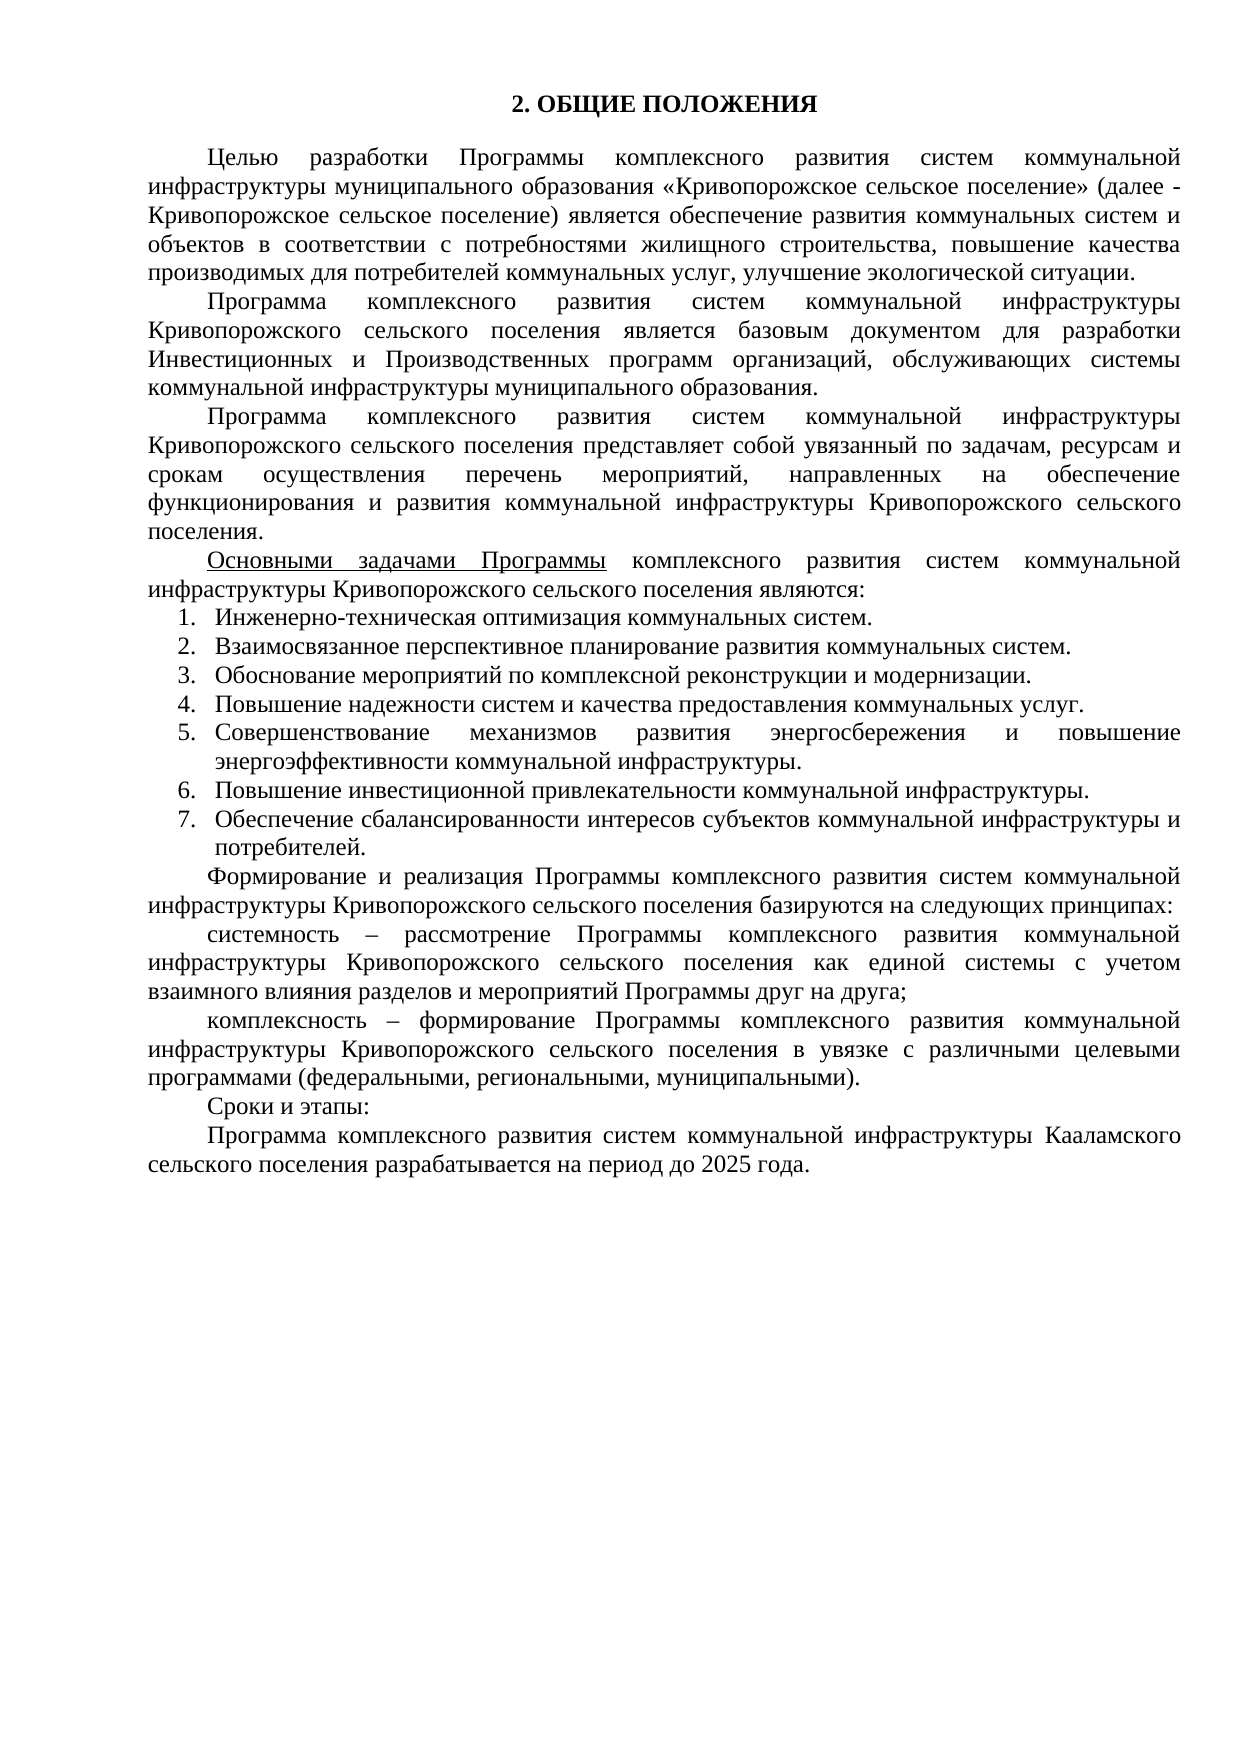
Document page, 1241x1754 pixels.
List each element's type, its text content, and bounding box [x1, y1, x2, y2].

list Обоснование мероприятий по комплексной реконструкции и модернизации. [177, 660, 1181, 689]
list Повышение надежности систем и качества предоставления коммунальных услуг. [177, 689, 1181, 717]
list Повышение инвестиционной привлекательности коммунальной инфраструктуры. [177, 775, 1181, 804]
list Взаимосвязанное перспективное планирование развития коммунальных систем. [177, 631, 1181, 660]
subtitle 2. ОБЩИЕ ПОЛОЖЕНИЯ [148, 89, 1181, 117]
list Инженерно-техническая оптимизация коммунальных систем. [177, 602, 1181, 631]
text комплексность – формирование Программы комплексного развития коммунальной инфраструктуры Кривопорожского сельского поселения в увязке с различными целевыми программами (федеральными, региональными, муниципальными). [148, 1005, 1181, 1091]
text Программа комплексного развития систем коммунальной инфраструктуры Кааламского сельского поселения разрабатывается на период до 2025 года. [148, 1120, 1181, 1177]
text Сроки и этапы: [148, 1091, 1181, 1120]
text Формирование и реализация Программы комплексного развития систем коммунальной инфраструктуры Кривопорожского сельского поселения базируются на следующих принципах: [148, 861, 1181, 919]
text Целью разработки Программы комплексного развития систем коммунальной инфраструктуры муниципального образования «Кривопорожское сельское поселение» (далее - Кривопорожское сельское поселение) является обеспечение развития коммунальных систем и объектов в соответствии с потребностями жилищного строительства, повышение качества производимых для потребителей коммунальных услуг, улучшение экологической ситуации. [148, 142, 1181, 286]
list Совершенствование механизмов развития энергосбережения и повышение энергоэффективности коммунальной инфраструктуры. [177, 717, 1181, 775]
text Программа комплексного развития систем коммунальной инфраструктуры Кривопорожского сельского поселения представляет собой увязанный по задачам, ресурсам и срокам осуществления перечень мероприятий, направленных на обеспечение функционирования и развития коммунальной инфраструктуры Кривопорожского сельского поселения. [148, 401, 1181, 545]
list Обеспечение сбалансированности интересов субъектов коммунальной инфраструктуры и потребителей. [177, 804, 1181, 861]
text Основными задачами Программы комплексного развития систем коммунальной инфраструктуры Кривопорожского сельского поселения являются: [148, 545, 1181, 602]
text системность – рассмотрение Программы комплексного развития коммунальной инфраструктуры Кривопорожского сельского поселения как единой системы с учетом взаимного влияния разделов и мероприятий Программы друг на друга; [148, 919, 1181, 1005]
text Программа комплексного развития систем коммунальной инфраструктуры Кривопорожского сельского поселения является базовым документом для разработки Инвестиционных и Производственных программ организаций, обслуживающих системы коммунальной инфраструктуры муниципального образования. [148, 286, 1181, 401]
